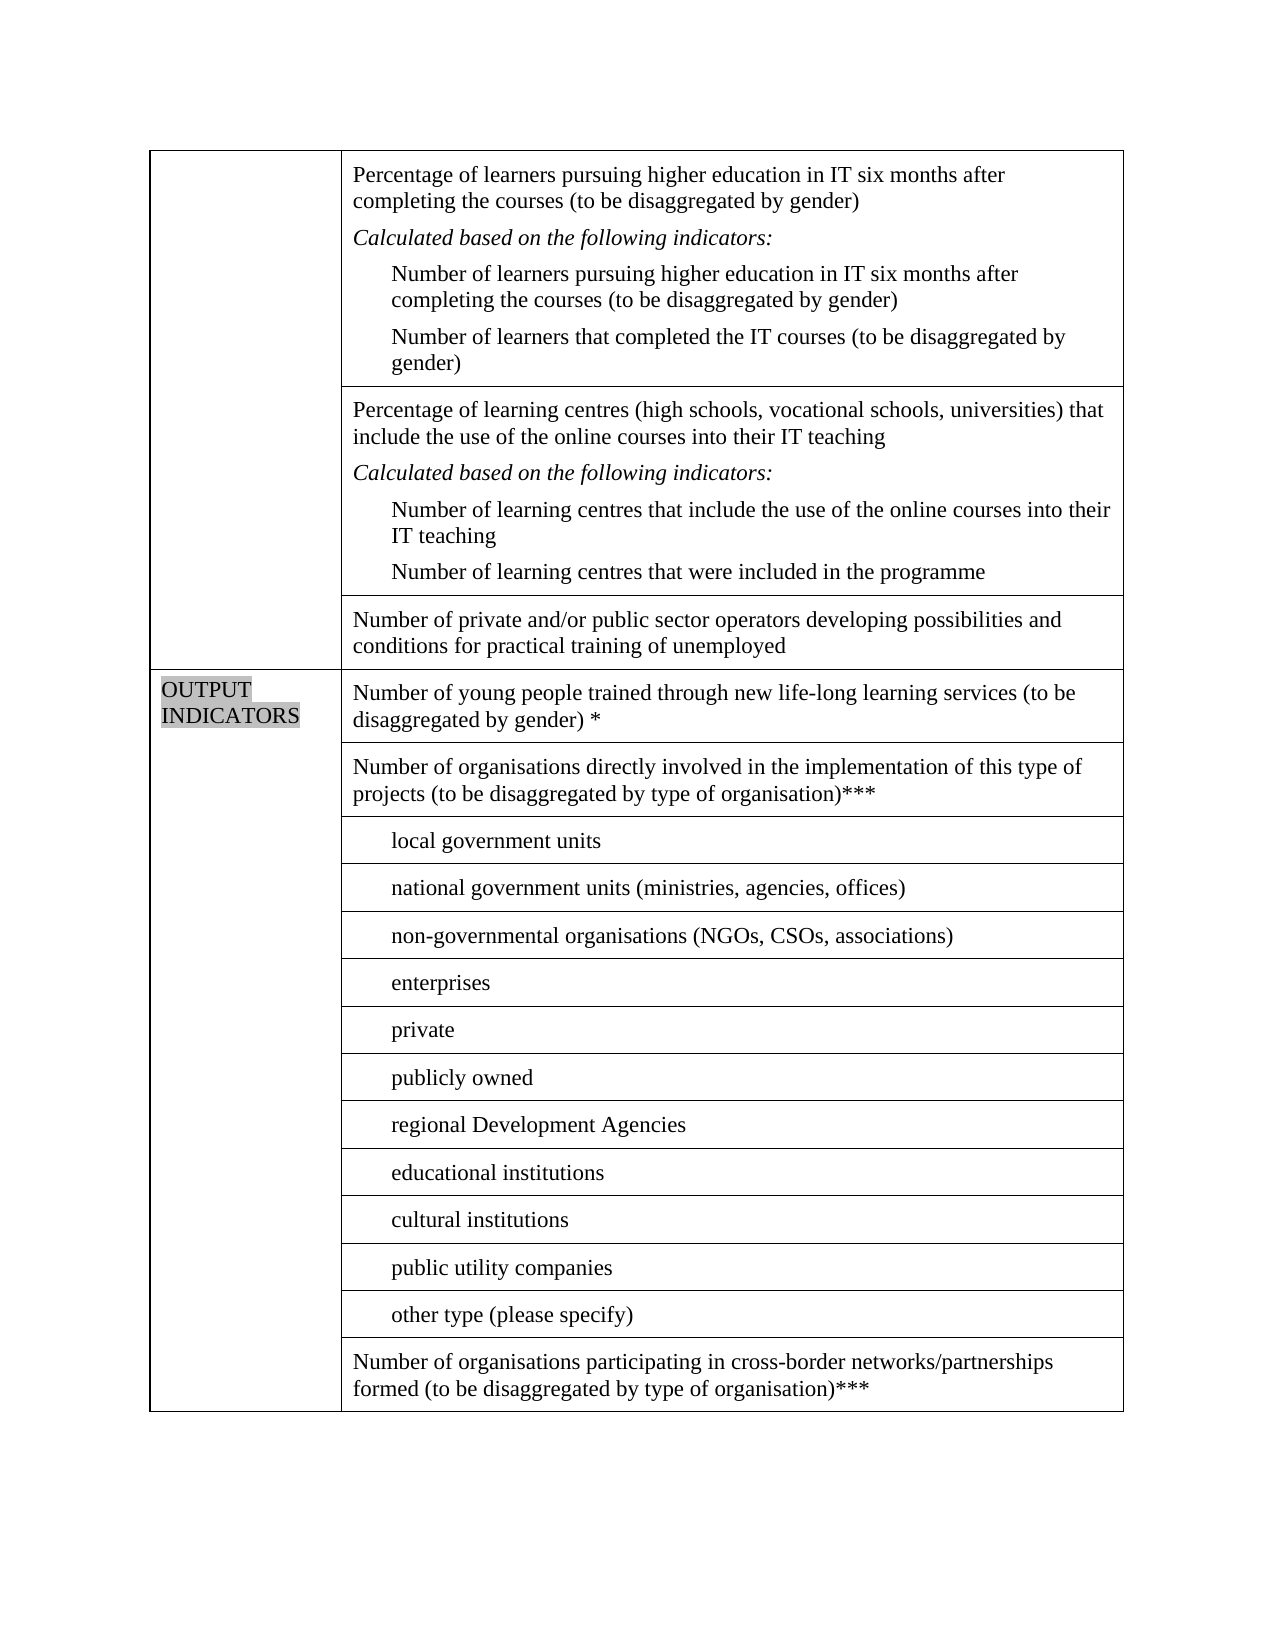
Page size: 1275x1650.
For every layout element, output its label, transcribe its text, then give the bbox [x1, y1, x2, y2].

table_cell regional Development Agencies [342, 1101, 1123, 1148]
table_cell enterprises [342, 959, 1123, 1006]
table_cell educational institutions [342, 1149, 1123, 1195]
table_cell Percentage of learners pursuing higher education in IT six months after completing the courses (to be disaggregated by gender) Calculated based on the following indicators: Number of learners pursuing higher education in IT six months after completing the courses (to be disaggregated by gender) Number of learners that completed the IT courses (to be disaggregated by gender) [342, 151, 1123, 386]
table_cell Number of organisations directly involved in the implementation of this type of projects (to be disaggregated by type of organisation)*** [342, 743, 1123, 816]
table_cell local government units [342, 817, 1123, 863]
table_cell national government units (ministries, agencies, offices) [342, 864, 1123, 911]
table_cell public utility companies [342, 1244, 1123, 1290]
table_cell Percentage of learning centres (high schools, vocational schools, universities) that include the use of the online courses into their IT teaching Calculated based on the following indicators: Number of learning centres that include the use of the online courses into their IT teaching Number of learning centres that were included in the programme [342, 387, 1123, 595]
table_cell publicly owned [342, 1054, 1123, 1100]
table_cell Number of organisations participating in cross-border networks/partnerships formed (to be disaggregated by type of organisation)*** [342, 1338, 1123, 1411]
table_cell Number of young people trained through new life-long learning services (to be disaggregated by gender) * [342, 670, 1123, 742]
table_cell Number of private and/or public sector operators developing possibilities and conditions for practical training of unemployed [342, 596, 1123, 668]
table_cell private [342, 1007, 1123, 1053]
table_cell OUTPUT INDICATORS [151, 670, 341, 1411]
table_cell non-governmental organisations (NGOs, CSOs, associations) [342, 912, 1123, 958]
table_cell cultural institutions [342, 1196, 1123, 1242]
table_cell other type (please specify) [342, 1291, 1123, 1337]
